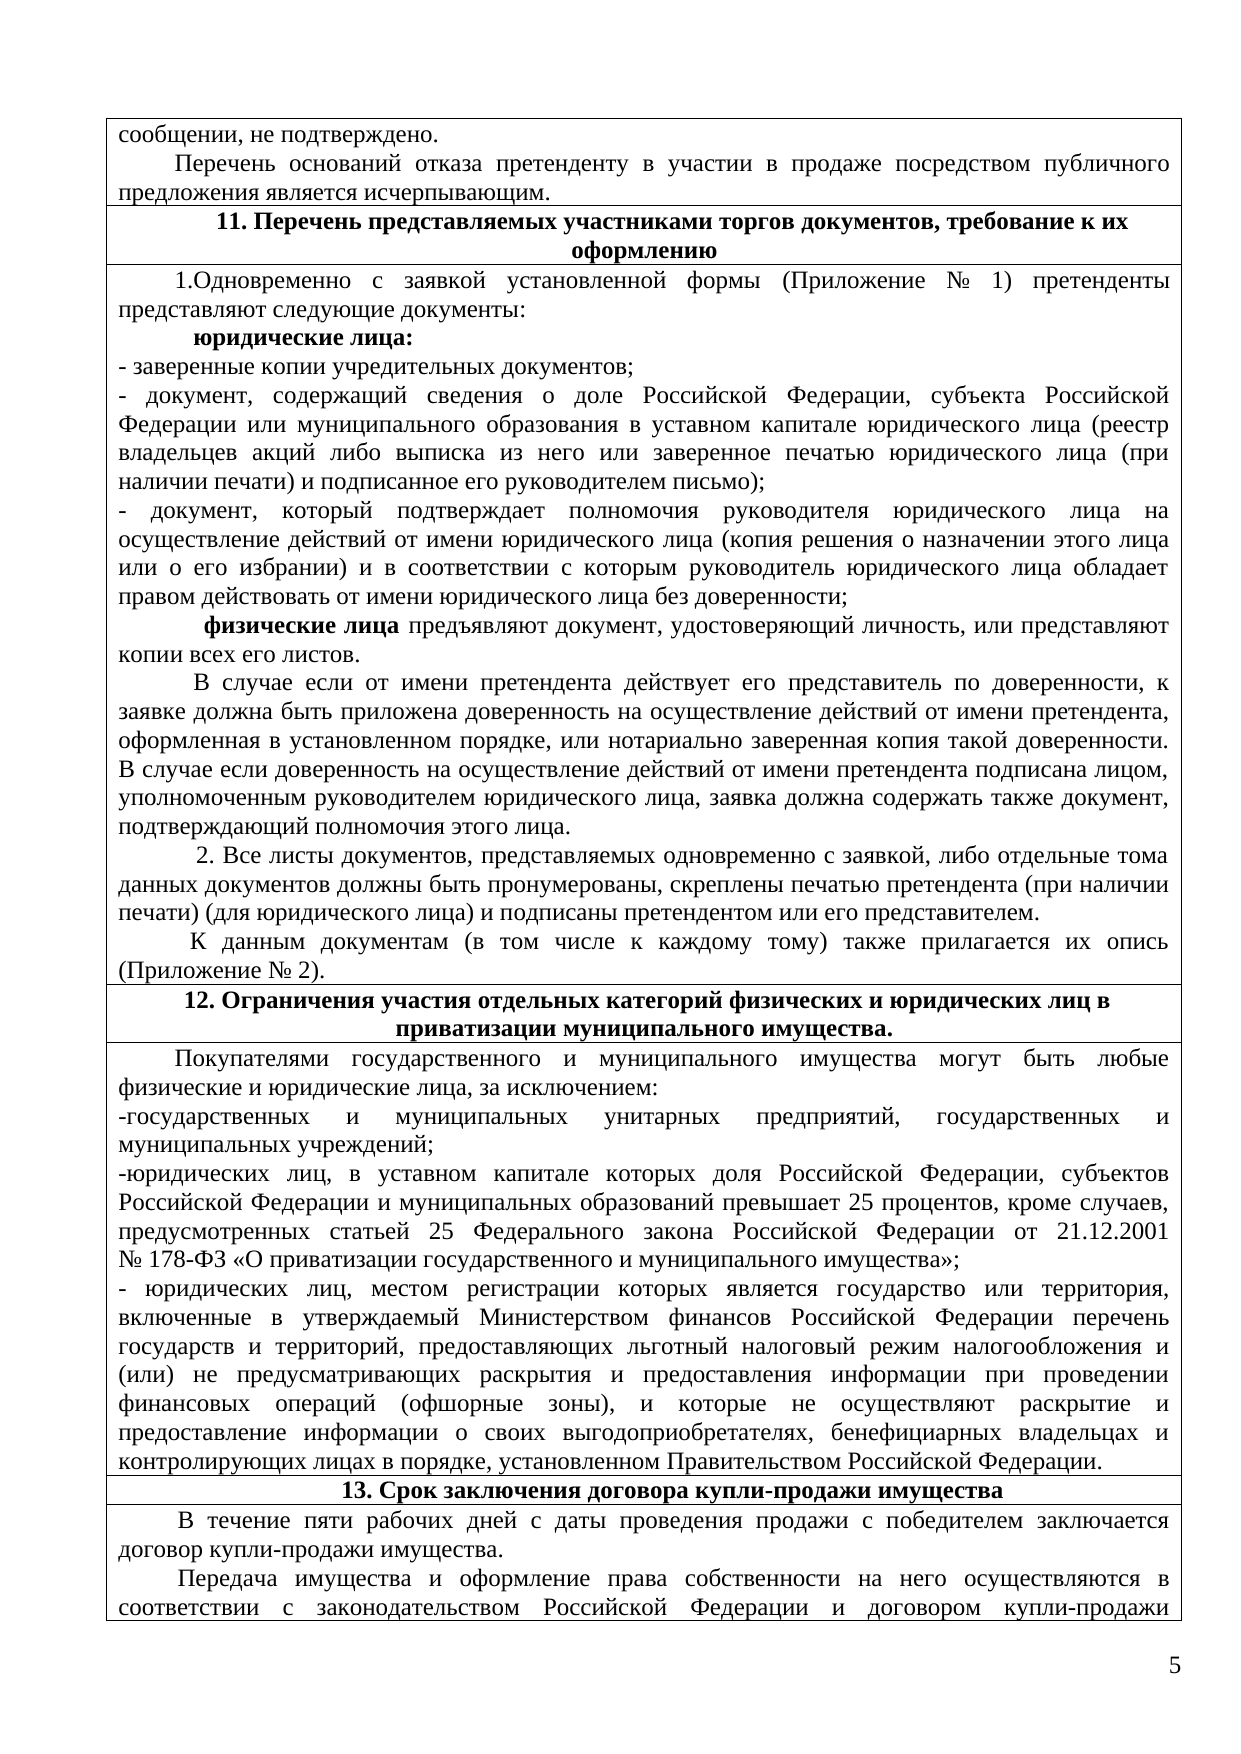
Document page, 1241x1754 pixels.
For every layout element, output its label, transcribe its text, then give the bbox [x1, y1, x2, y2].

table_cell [107, 1505, 1181, 1620]
table_cell 11. Перечень представляемых участниками торгов документов, требование к их оформлению [107, 206, 1181, 264]
table_cell 12. Ограничения участия отдельных категорий физических и юридических лиц в приватизации муниципального имущества. [107, 985, 1181, 1042]
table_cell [107, 119, 1181, 205]
table_cell 1.Одновременно с заявкой установленной формы (Приложение № 1) претенденты представляют следующие документы: юридические лица: - заверенные копии учредительных документов; - документ, содержащий сведения о доле Российской Федерации, субъекта Российской Федерации или муниципального образования в уставном капитале юридического лица (реестр владельцев акций либо выписка из него или заверенное печатью юридического лица (при наличии печати) и подписанное его руководителем письмо); - документ, который подтверждает полномочия руководителя юридического лица на осуществление действий от имени юридического лица (копия решения о назначении этого лица или о его избрании) и в соответствии с которым руководитель юридического лица обладает правом действовать от имени юридического лица без доверенности; физические лица предъявляют документ, удостоверяющий личность, или представляют копии всех его листов. В случае если от имени претендента действует его представитель по доверенности, к заявке должна быть приложена доверенность на осуществление действий от имени претендента, оформленная в установленном порядке, или нотариально заверенная копия такой доверенности. В случае если доверенность на осуществление действий от имени претендента подписана лицом, уполномоченным руководителем юридического лица, заявка должна содержать также документ, подтверждающий полномочия этого лица. 2. Все листы документов, представляемых одновременно с заявкой, либо отдельные тома данных документов должны быть пронумерованы, скреплены печатью претендента (при наличии печати) (для юридического лица) и подписаны претендентом или его представителем. К данным документам (в том числе к каждому тому) также прилагается их опись (Приложение № 2). [107, 265, 1181, 984]
table_cell Покупателями государственного и муниципального имущества могут быть любые физические и юридические лица, за исключением: -государственных и муниципальных унитарных предприятий, государственных и муниципальных учреждений; -юридических лиц, в уставном капитале которых доля Российской Федерации, субъектов Российской Федерации и муниципальных образований превышает 25 процентов, кроме случаев, предусмотренных статьей 25 Федерального закона Российской Федерации от 21.12.2001 № 178-ФЗ «О приватизации государственного и муниципального имущества»; - юридических лиц, местом регистрации которых является государство или территория, включенные в утверждаемый Министерством финансов Российской Федерации перечень государств и территорий, предоставляющих льготный налоговый режим налогообложения и (или) не предусматривающих раскрытия и предоставления информации при проведении финансовых операций (офшорные зоны), и которые не осуществляют раскрытие и предоставление информации о своих выгодоприобретателях, бенефициарных владельцах и контролирующих лицах в порядке, установленном Правительством Российской Федерации. [107, 1043, 1181, 1474]
table_cell 13. Срок заключения договора купли-продажи имущества [107, 1476, 1181, 1504]
